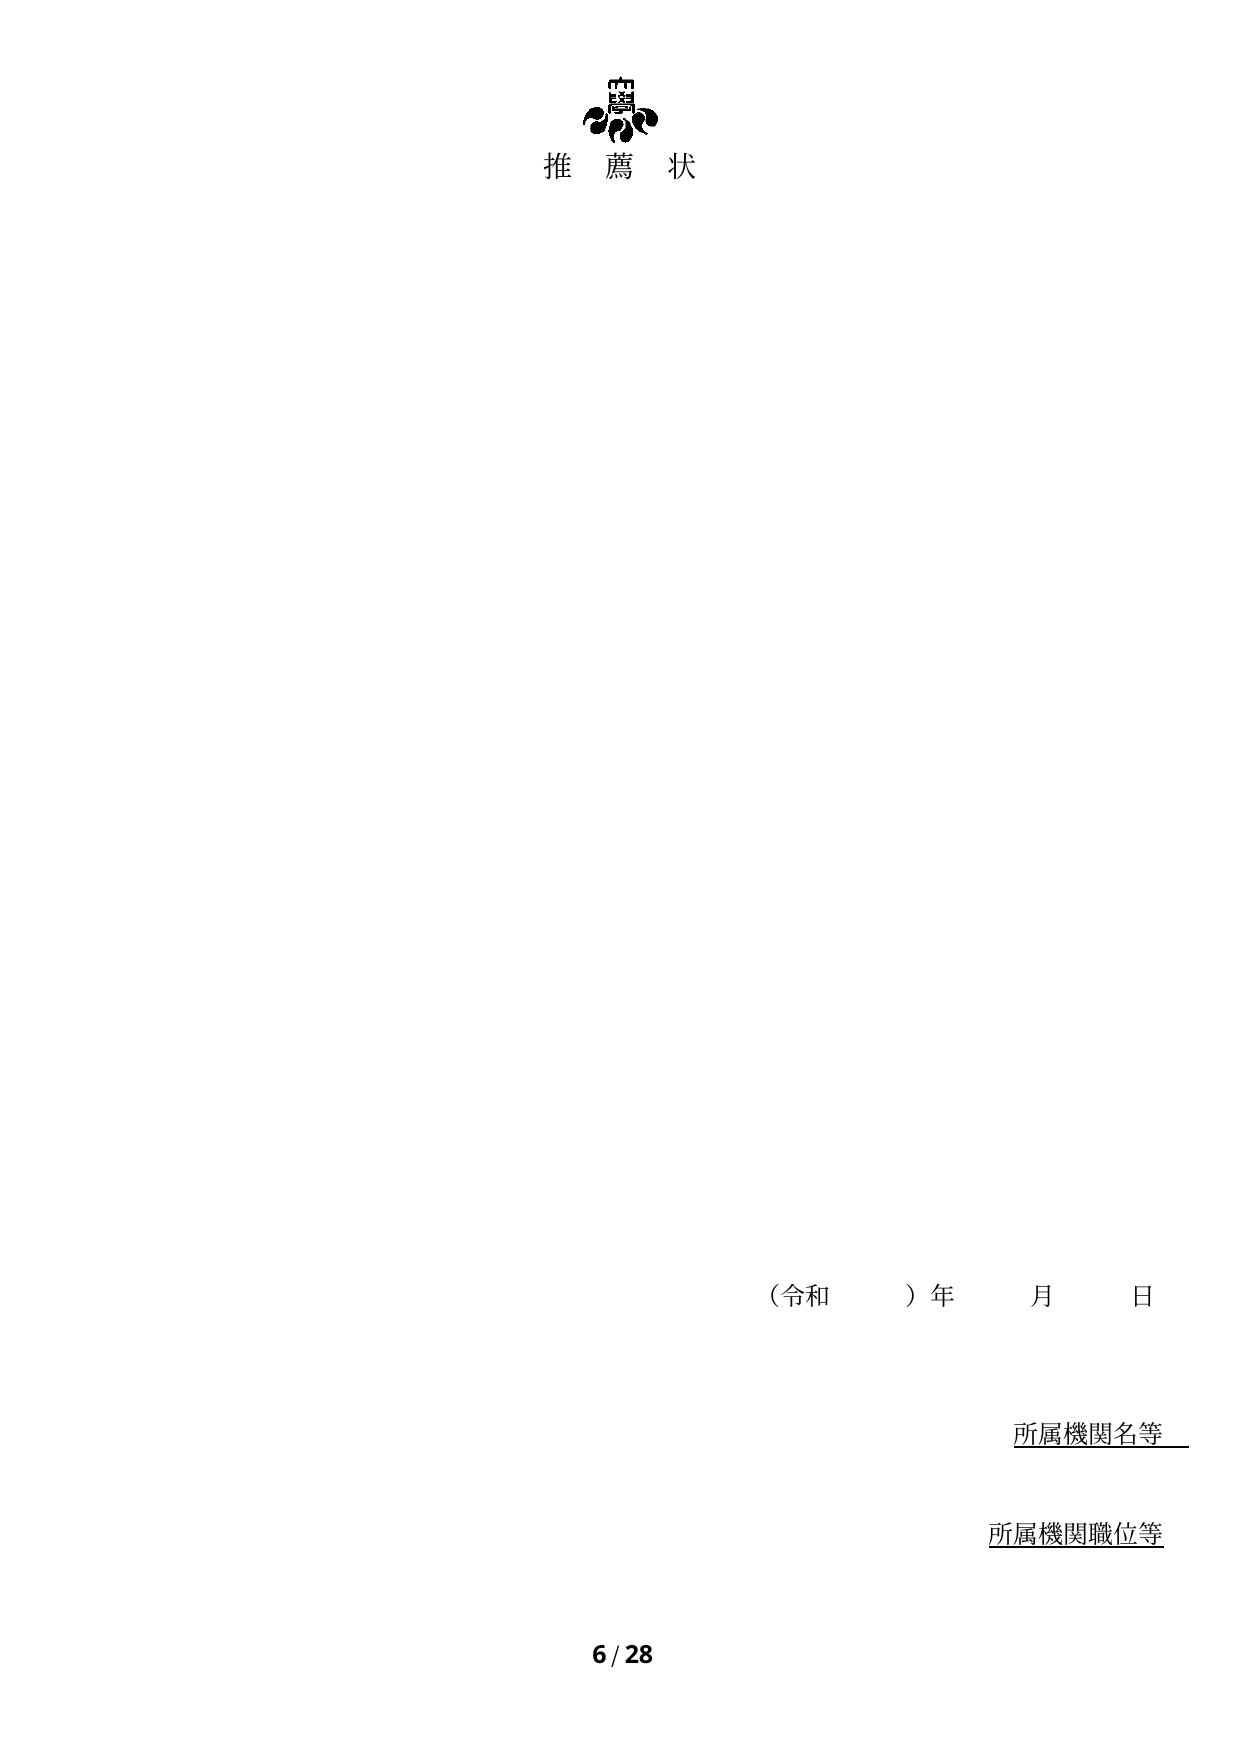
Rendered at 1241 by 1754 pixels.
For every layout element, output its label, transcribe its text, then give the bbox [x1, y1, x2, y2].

text 所属機関名等 [71, 1415, 1164, 1451]
text 推薦状 [71, 144, 1169, 186]
text （令和 ）年 月 日 [71, 1277, 1163, 1313]
text 所属機関職位等 [71, 1515, 1163, 1551]
picture [581, 75, 660, 144]
